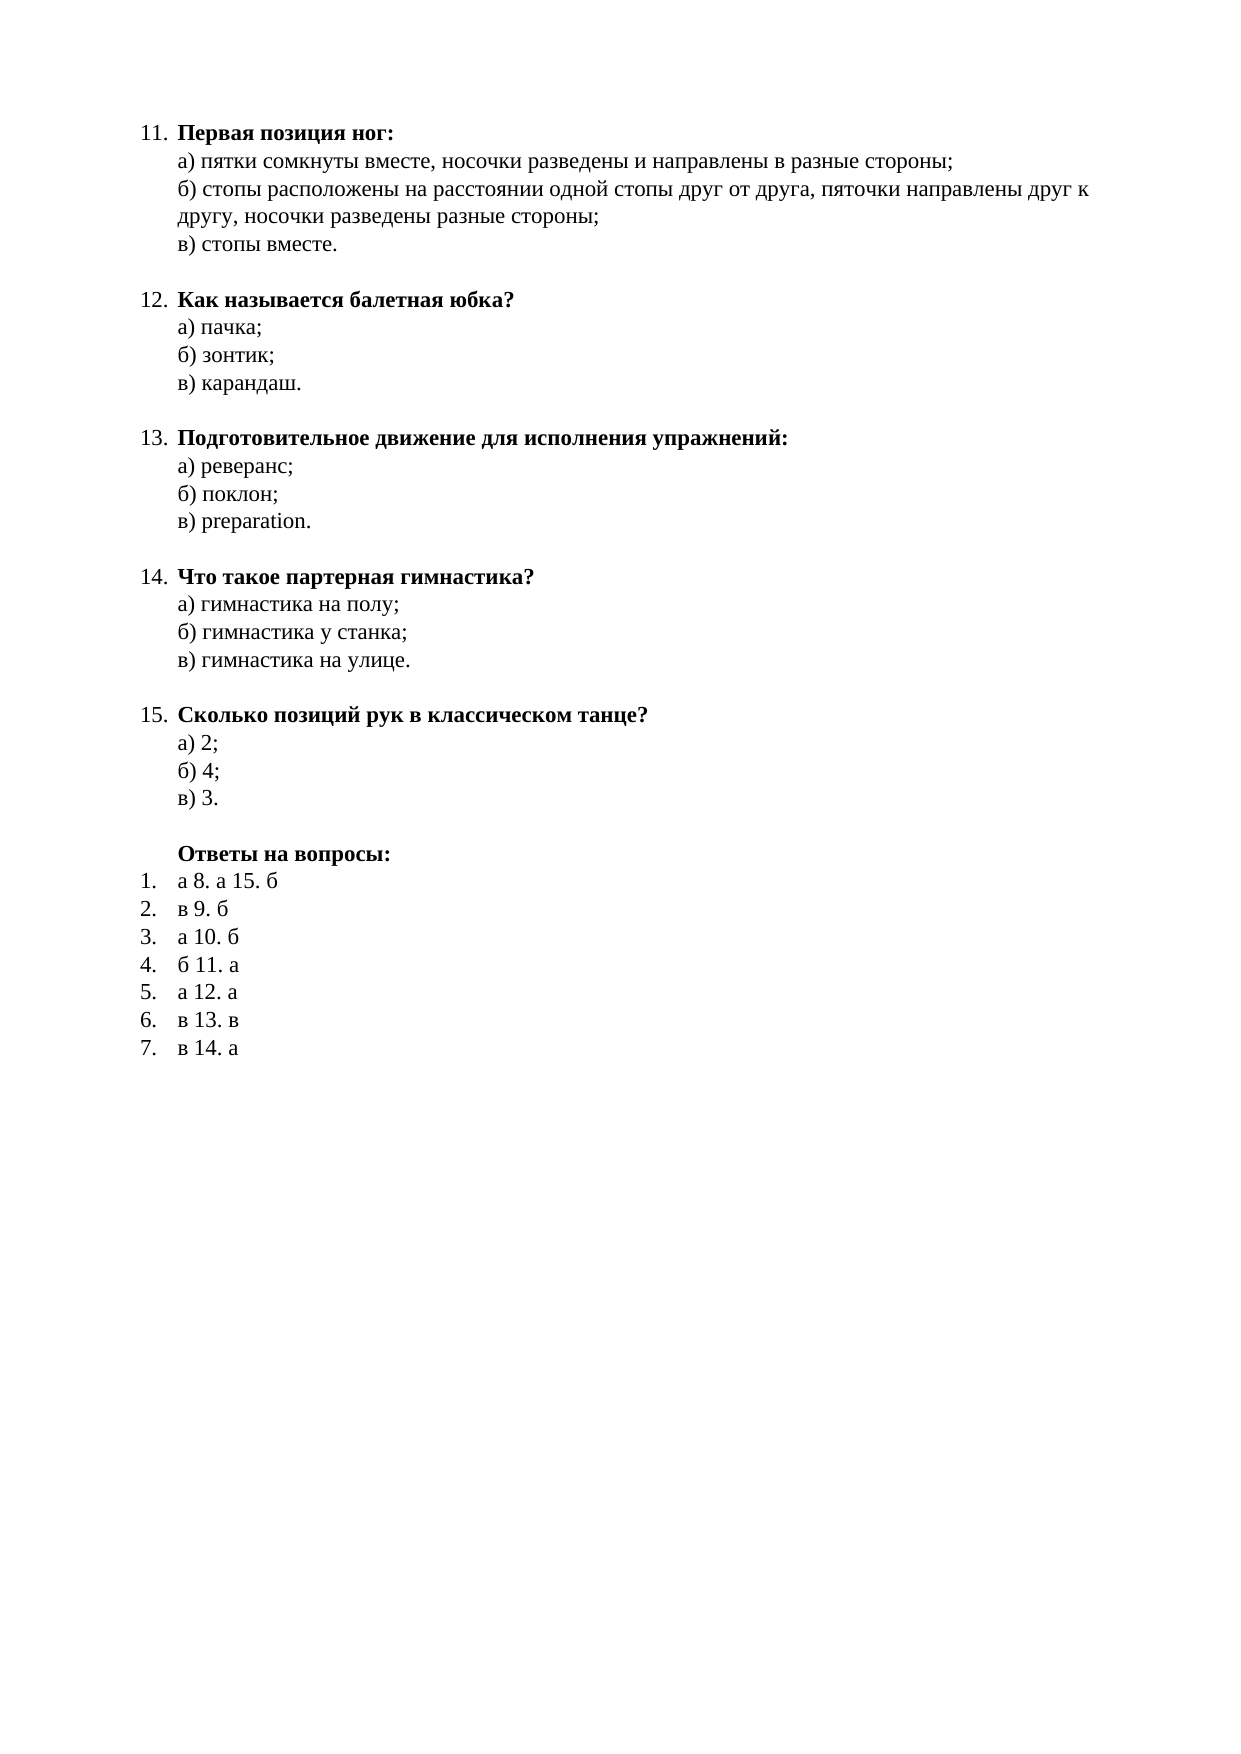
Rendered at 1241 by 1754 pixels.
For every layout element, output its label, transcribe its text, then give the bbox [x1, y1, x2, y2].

text в) 3. [177, 783, 1152, 811]
text Ответы на вопросы: [177, 838, 1152, 866]
text в) гимнастика на улице. [177, 644, 1152, 672]
text б) зонтик; [177, 340, 1152, 367]
list б 11. а [140, 949, 1152, 977]
list Что такое партерная гимнастика? [140, 561, 1152, 589]
text б) стопы расположены на расстоянии одной стопы друг от друга, пяточки направлены друг к другу, носочки разведены разные стороны; [177, 173, 1152, 229]
list а 12. а [140, 977, 1152, 1005]
list а 8. а 15. б [140, 866, 1152, 894]
text б) поклон; [177, 478, 1152, 506]
list Как называется балетная юбка? [140, 284, 1152, 312]
text а) пачка; [177, 312, 1152, 340]
text б) 4; [177, 755, 1152, 783]
text а) гимнастика на полу; [177, 589, 1152, 617]
list а 10. б [140, 922, 1152, 949]
text в) preparation. [177, 506, 1152, 534]
list в 14. а [140, 1032, 1152, 1060]
text в) карандаш. [177, 367, 1152, 395]
list в 13. в [140, 1005, 1152, 1032]
text в) стопы вместе. [177, 229, 1152, 257]
text а) пятки сомкнуты вместе, носочки разведены и направлены в разные стороны; [177, 146, 1152, 173]
text б) гимнастика у станка; [177, 617, 1152, 644]
list Сколько позиций рук в классическом танце? [140, 700, 1152, 728]
list Первая позиция ног: [140, 118, 1152, 146]
text а) реверанс; [177, 451, 1152, 478]
list в 9. б [140, 894, 1152, 922]
list Подготовительное движение для исполнения упражнений: [140, 423, 1152, 451]
text а) 2; [177, 728, 1152, 755]
